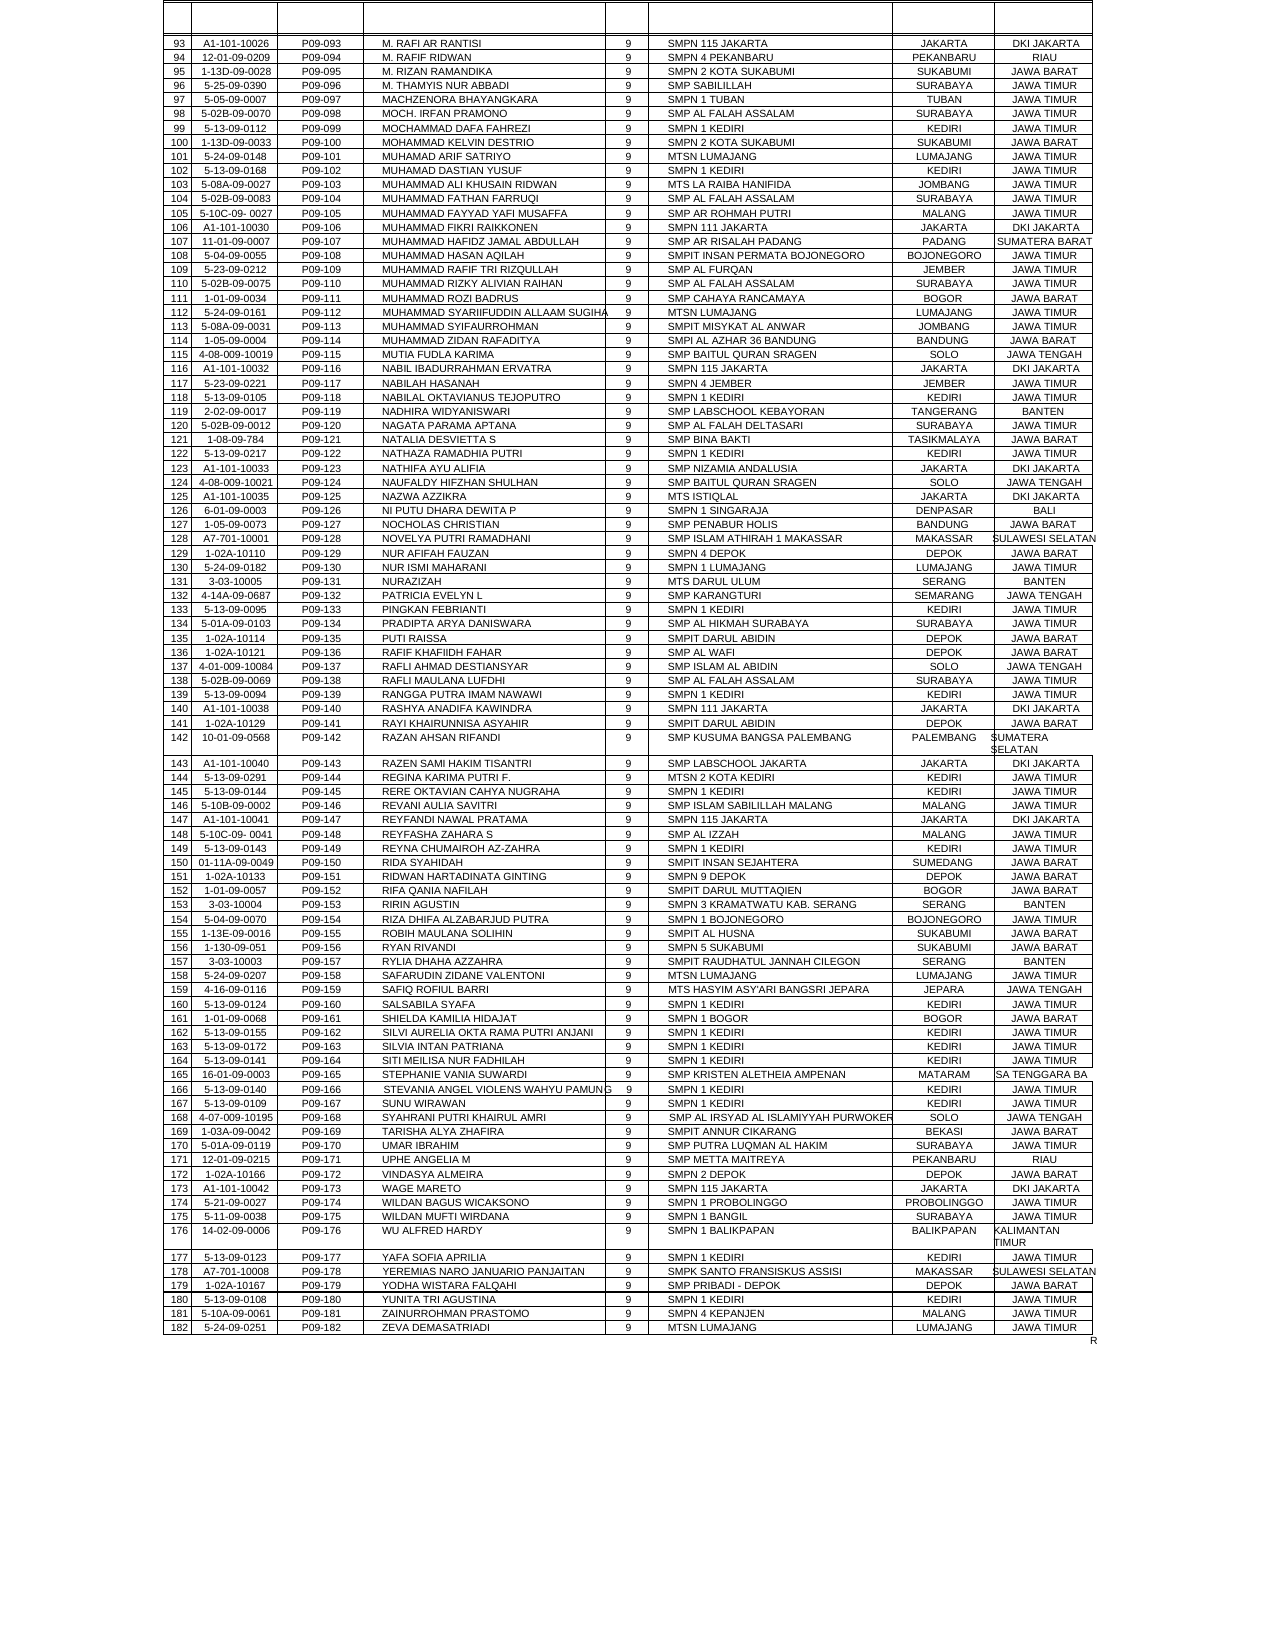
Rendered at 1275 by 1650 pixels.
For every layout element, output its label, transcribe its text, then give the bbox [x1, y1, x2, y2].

table_cell P09-138 [278, 674, 363, 687]
table_cell JAWA BARAT [995, 1125, 1092, 1138]
table_cell SMPIT AL HUSNA [649, 926, 892, 939]
table_cell SMP LABSCHOOL KEBAYORAN [649, 404, 892, 417]
table_cell M. RIZAN RAMANDIKA [364, 64, 605, 77]
table_cell P09-123 [278, 461, 363, 474]
table_cell 105 [164, 206, 191, 219]
table_cell MUHAMAD DASTIAN YUSUF [364, 164, 605, 177]
table_cell 109 [164, 263, 191, 276]
table_cell SMPN 2 DEPOK [649, 1167, 892, 1180]
table_cell SMPN 1 BOGOR [649, 1011, 892, 1024]
table_cell JAWA TIMUR [995, 827, 1092, 840]
table_cell UMAR IBRAHIM [364, 1139, 605, 1152]
table_cell RIDA SYAHIDAH [364, 856, 605, 869]
table_cell P09-144 [278, 771, 363, 784]
table_cell 9 [606, 1293, 648, 1306]
table_cell 9 [606, 969, 648, 982]
table_cell P09-140 [278, 702, 363, 715]
table_cell SMPN 1 KEDIRI [649, 164, 892, 177]
table_cell M. THAMYIS NUR ABBADI [364, 79, 605, 92]
table_cell SUKABUMI [893, 64, 994, 77]
table_cell 1-02A-10167 [192, 1278, 277, 1291]
table_cell JAWA BARAT [995, 1011, 1092, 1024]
table_cell P09-105 [278, 206, 363, 219]
table_cell P09-161 [278, 1011, 363, 1024]
table_cell 143 [164, 756, 191, 769]
table_cell MOCHAMMAD DAFA FAHREZI [364, 121, 605, 134]
table_cell P09-151 [278, 870, 363, 883]
table_cell 110 [164, 277, 191, 290]
table_cell 9 [606, 64, 648, 77]
table_cell SMPN 1 KEDIRI [649, 997, 892, 1010]
table_cell RERE OKTAVIAN CAHYA NUGRAHA [364, 785, 605, 798]
table_cell SMP AL IZZAH [649, 827, 892, 840]
table_cell SMP LABSCHOOL JAKARTA [649, 756, 892, 769]
table_cell ZAINURROHMAN PRASTOMO [364, 1307, 605, 1320]
table_cell 179 [164, 1278, 191, 1291]
table_cell P09-177 [278, 1250, 363, 1263]
table_cell JAWA TIMUR [995, 841, 1092, 854]
table_cell JAWA TIMUR [995, 1026, 1092, 1039]
table_cell P09-114 [278, 334, 363, 347]
table_cell 5-24-09-0148 [192, 149, 277, 162]
table_cell P09-101 [278, 149, 363, 162]
table_cell SMPN 5 SUKABUMI [649, 941, 892, 954]
table_cell P09-162 [278, 1026, 363, 1039]
table_cell 5-10C-09- 0041 [192, 827, 277, 840]
table_cell 9 [606, 135, 648, 148]
table_cell MTS HASYIM ASY'ARI BANGSRI JEPARA [649, 983, 892, 996]
table_header [995, 3, 1092, 33]
table_cell SMPN 111 JAKARTA [649, 702, 892, 715]
table_cell SMP ISLAM AL ABIDIN [649, 659, 892, 672]
table_cell JAWA TIMUR [995, 785, 1092, 798]
table_cell P09-096 [278, 79, 363, 92]
table_cell 115 [164, 348, 191, 361]
table_cell KEDIRI [893, 1096, 994, 1109]
table_cell 176 [164, 1224, 191, 1249]
table_cell SMP KARANGTURI [649, 589, 892, 602]
table_cell SUMATERA SELATAN [995, 730, 1093, 755]
table_cell 126 [164, 504, 191, 517]
table_cell P09-108 [278, 249, 363, 262]
table_cell 9 [606, 50, 648, 63]
table_cell SYAHRANI PUTRI KHAIRUL AMRI [364, 1111, 605, 1124]
table_cell P09-107 [278, 234, 363, 247]
table_cell RASHYA ANADIFA KAWINDRA [364, 702, 605, 715]
table_cell SMP AL FALAH DELTASARI [649, 419, 892, 432]
table_cell P09-149 [278, 841, 363, 854]
table_cell SMPN 1 KEDIRI [649, 1293, 892, 1306]
table_cell 1-01-09-0034 [192, 291, 277, 304]
table_cell DKI JAKARTA [995, 36, 1092, 49]
table_cell P09-167 [278, 1096, 363, 1109]
table_cell JOMBANG [893, 178, 994, 191]
table_cell KEDIRI [893, 1293, 994, 1306]
table_cell BOGOR [893, 291, 994, 304]
table_cell JAWA BARAT [995, 1278, 1092, 1291]
table_cell PINGKAN FEBRIANTI [364, 603, 605, 616]
table_cell 9 [606, 1096, 648, 1109]
table_cell 1-02A-10114 [192, 631, 277, 644]
table_cell 113 [164, 319, 191, 332]
table_cell 1-02A-10110 [192, 546, 277, 559]
table_cell 6-01-09-0003 [192, 504, 277, 517]
table_cell P09-110 [278, 277, 363, 290]
table_cell 5-02B-09-0012 [192, 419, 277, 432]
table_cell 9 [606, 912, 648, 925]
table_cell P09-118 [278, 390, 363, 403]
table_cell JAWA BARAT [995, 546, 1092, 559]
table_cell 114 [164, 334, 191, 347]
table_cell 102 [164, 164, 191, 177]
table_cell SMP BINA BAKTI [649, 433, 892, 446]
table_cell 9 [606, 376, 648, 389]
table_cell SMPN 3 KRAMATWATU KAB. SERANG [649, 898, 892, 911]
table_cell SMPIT INSAN SEJAHTERA [649, 856, 892, 869]
table_cell 5-13-09-0095 [192, 603, 277, 616]
table_cell DENPASAR [893, 504, 994, 517]
table_cell 5-02B-09-0083 [192, 192, 277, 205]
table_cell SMPN 1 BANGIL [649, 1210, 892, 1223]
table_cell JAWA BARAT [995, 334, 1092, 347]
table_cell SMPN 1 KEDIRI [649, 688, 892, 701]
table_cell SURABAYA [893, 107, 994, 120]
table_cell NI PUTU DHARA DEWITA P [364, 504, 605, 517]
table_cell REYFASHA ZAHARA S [364, 827, 605, 840]
table_cell 9 [606, 164, 648, 177]
table_cell P09-157 [278, 955, 363, 968]
table_cell SMPN 111 JAKARTA [649, 220, 892, 233]
table_cell P09-094 [278, 50, 363, 63]
table_cell 5-25-09-0390 [192, 79, 277, 92]
table_cell SA TENGGARA BA [995, 1068, 1093, 1081]
table_cell 9 [606, 1250, 648, 1263]
table_cell 95 [164, 64, 191, 77]
table_cell SMP PENABUR HOLIS [649, 518, 892, 531]
table_cell SOLO [893, 659, 994, 672]
table_cell 9 [606, 813, 648, 826]
table_cell 3-03-10004 [192, 898, 277, 911]
table_cell JAWA BARAT [995, 64, 1092, 77]
table_cell 168 [164, 1111, 191, 1124]
table_cell SURABAYA [893, 1139, 994, 1152]
table_cell 163 [164, 1040, 191, 1053]
table_cell JAWA TIMUR [995, 969, 1092, 982]
table_cell SERANG [893, 898, 994, 911]
table_cell 9 [606, 1026, 648, 1039]
table_cell NABIL IBADURRAHMAN ERVATRA [364, 362, 605, 375]
table_cell SMPIT INSAN PERMATA BOJONEGORO [649, 249, 892, 262]
table_cell SMPN 2 KOTA SUKABUMI [649, 135, 892, 148]
table_cell PADANG [893, 234, 994, 247]
table_cell 9 [606, 305, 648, 318]
table_cell P09-124 [278, 475, 363, 488]
table_cell 5-04-09-0070 [192, 912, 277, 925]
table_cell 5-13-09-0168 [192, 164, 277, 177]
table_cell 175 [164, 1210, 191, 1223]
table_cell 5-02B-09-0069 [192, 674, 277, 687]
table_cell SMP AL FALAH ASSALAM [649, 107, 892, 120]
table_cell JAWA TIMUR [995, 107, 1092, 120]
table_cell 160 [164, 997, 191, 1010]
table_cell KEDIRI [893, 997, 994, 1010]
table_cell 104 [164, 192, 191, 205]
table_cell 9 [606, 574, 648, 587]
table_cell 9 [606, 277, 648, 290]
table_cell 9 [606, 362, 648, 375]
table_cell P09-093 [278, 36, 363, 49]
table_cell P09-115 [278, 348, 363, 361]
table_cell JAWA TIMUR [995, 305, 1092, 318]
table_cell P09-147 [278, 813, 363, 826]
table_cell A1-101-10026 [192, 36, 277, 49]
table_cell P09-156 [278, 941, 363, 954]
table_cell MUTIA FUDLA KARIMA [364, 348, 605, 361]
table_cell 161 [164, 1011, 191, 1024]
table_cell 101 [164, 149, 191, 162]
table_cell P09-179 [278, 1278, 363, 1291]
table_cell 171 [164, 1153, 191, 1166]
table_cell SUKABUMI [893, 926, 994, 939]
table_cell 9 [606, 926, 648, 939]
table_cell PATRICIA EVELYN L [364, 589, 605, 602]
table_cell 1-13D-09-0028 [192, 64, 277, 77]
table_cell SMPN 1 KEDIRI [649, 785, 892, 798]
table_cell P09-158 [278, 969, 363, 982]
table_cell 9 [606, 659, 648, 672]
table_cell 5-24-09-0207 [192, 969, 277, 982]
table_cell NURAZIZAH [364, 574, 605, 587]
table_cell 5-08A-09-0031 [192, 319, 277, 332]
table_cell 117 [164, 376, 191, 389]
table_cell P09-148 [278, 827, 363, 840]
table_cell DEPOK [893, 1167, 994, 1180]
table_cell JAWA TIMUR [995, 1307, 1092, 1320]
table_cell KEDIRI [893, 447, 994, 460]
table_cell SMPN 1 TUBAN [649, 93, 892, 106]
table_header [192, 3, 277, 33]
table_cell SMPN 1 BOJONEGORO [649, 912, 892, 925]
table_cell 148 [164, 827, 191, 840]
table_cell 9 [606, 870, 648, 883]
table_cell SUMEDANG [893, 856, 994, 869]
table_cell 5-23-09-0221 [192, 376, 277, 389]
table_cell NATHIFA AYU ALIFIA [364, 461, 605, 474]
table_cell MTSN 2 KOTA KEDIRI [649, 771, 892, 784]
table_cell 1-130-09-051 [192, 941, 277, 954]
table_cell SMP AL FALAH ASSALAM [649, 192, 892, 205]
table_cell M. RAFIF RIDWAN [364, 50, 605, 63]
table_cell JAWA BARAT [995, 856, 1092, 869]
table_cell 4-08-009-10019 [192, 348, 277, 361]
table_cell SMPN 1 SINGARAJA [649, 504, 892, 517]
table_cell MUHAMMAD RAFIF TRI RIZQULLAH [364, 263, 605, 276]
table_cell JAWA TIMUR [995, 319, 1092, 332]
table_cell JAWA BARAT [995, 1167, 1092, 1180]
table_cell 9 [606, 1210, 648, 1223]
table_cell 150 [164, 856, 191, 869]
table_cell P09-117 [278, 376, 363, 389]
table_cell 9 [606, 447, 648, 460]
table_cell 174 [164, 1196, 191, 1209]
table_cell SURABAYA [893, 192, 994, 205]
table_cell MTSN LUMAJANG [649, 149, 892, 162]
table_cell 5-02B-09-0075 [192, 277, 277, 290]
table_cell 5-10A-09-0061 [192, 1307, 277, 1320]
table_cell 140 [164, 702, 191, 715]
table_cell P09-131 [278, 574, 363, 587]
table_cell P09-113 [278, 319, 363, 332]
table_cell MTSN LUMAJANG [649, 305, 892, 318]
table_cell 154 [164, 912, 191, 925]
table_cell KEDIRI [893, 390, 994, 403]
table_cell LUMAJANG [893, 560, 994, 573]
table_cell SMPN 1 KEDIRI [649, 447, 892, 460]
table_cell 5-23-09-0212 [192, 263, 277, 276]
table_cell JAWA TENGAH [995, 348, 1092, 361]
table_cell 133 [164, 603, 191, 616]
table_cell 5-01A-09-0103 [192, 617, 277, 630]
table_cell 9 [606, 93, 648, 106]
table_cell BANDUNG [893, 334, 994, 347]
table_cell 98 [164, 107, 191, 120]
table_cell MTS LA RAIBA HANIFIDA [649, 178, 892, 191]
table_cell 1-13D-09-0033 [192, 135, 277, 148]
table_cell 9 [606, 518, 648, 531]
table_cell SMPIT ANNUR CIKARANG [649, 1125, 892, 1138]
table_cell JAKARTA [893, 489, 994, 502]
table_cell JAWA BARAT [995, 716, 1092, 729]
table_cell 9 [606, 799, 648, 812]
table_cell P09-100 [278, 135, 363, 148]
text R [171, 118, 1097, 1347]
table_header [278, 3, 363, 33]
table_cell 151 [164, 870, 191, 883]
table_cell P09-176 [278, 1224, 363, 1249]
table_cell PUTI RAISSA [364, 631, 605, 644]
table_cell P09-125 [278, 489, 363, 502]
table_cell 9 [606, 249, 648, 262]
table_cell 9 [606, 532, 648, 545]
table_cell SOLO [893, 475, 994, 488]
table_cell 1-02A-10166 [192, 1167, 277, 1180]
table_cell JAWA TIMUR [995, 1196, 1092, 1209]
table_cell SMP AR ROHMAH PUTRI [649, 206, 892, 219]
table_cell SMPN 1 KEDIRI [649, 603, 892, 616]
table_cell P09-178 [278, 1264, 363, 1277]
table_cell P09-128 [278, 532, 363, 545]
table_cell 147 [164, 813, 191, 826]
table_cell 9 [606, 785, 648, 798]
table_cell SULAWESI SELATAN [995, 532, 1093, 545]
table_cell MUHAMAD ARIF SATRIYO [364, 149, 605, 162]
table_cell 9 [606, 1307, 648, 1320]
table_cell P09-159 [278, 983, 363, 996]
table_cell 12-01-09-0209 [192, 50, 277, 63]
table_cell 5-24-09-0161 [192, 305, 277, 318]
table_cell 9 [606, 475, 648, 488]
table_cell P09-109 [278, 263, 363, 276]
table_cell SMPN 1 BALIKPAPAN [649, 1224, 892, 1249]
table_cell 5-13-09-0123 [192, 1250, 277, 1263]
table_cell KALIMANTAN TIMUR [995, 1224, 1093, 1249]
table_cell SMP PRIBADI - DEPOK [649, 1278, 892, 1291]
table_cell STEVANIA ANGEL VIOLENS WAHYU PAMUN [364, 1082, 605, 1095]
table_cell JAWA TENGAH [995, 659, 1092, 672]
table_cell 121 [164, 433, 191, 446]
table_cell JAKARTA [893, 220, 994, 233]
table_header [606, 3, 648, 33]
table_cell P09-130 [278, 560, 363, 573]
table_cell SMP AL FALAH ASSALAM [649, 277, 892, 290]
table_cell KEDIRI [893, 771, 994, 784]
table_cell 9 [606, 192, 648, 205]
table_cell BANDUNG [893, 518, 994, 531]
table_cell BANTEN [995, 955, 1092, 968]
table_cell 132 [164, 589, 191, 602]
table_cell JAWA TIMUR [995, 603, 1092, 616]
table_cell 96 [164, 79, 191, 92]
table_cell P09-154 [278, 912, 363, 925]
table_cell 1-08-09-784 [192, 433, 277, 446]
table_cell 4-16-09-0116 [192, 983, 277, 996]
table_cell SMP KUSUMA BANGSA PALEMBANG [649, 730, 892, 755]
table_cell BALI [995, 504, 1092, 517]
table_cell SMPN 115 JAKARTA [649, 362, 892, 375]
table_cell MUHAMMAD ZIDAN RAFADITYA [364, 334, 605, 347]
table_cell SURABAYA [893, 617, 994, 630]
table_cell MALANG [893, 1307, 994, 1320]
table_cell JAWA BARAT [995, 941, 1092, 954]
table_header [364, 3, 605, 33]
table_cell 103 [164, 178, 191, 191]
table_cell A1-101-10040 [192, 756, 277, 769]
table_cell P09-121 [278, 433, 363, 446]
table_cell P09-119 [278, 404, 363, 417]
table_cell MTSN LUMAJANG [649, 1321, 892, 1334]
table_cell A1-101-10033 [192, 461, 277, 474]
table_cell 2-02-09-0017 [192, 404, 277, 417]
table_cell A7-701-10001 [192, 532, 277, 545]
table_cell 5-13-09-0109 [192, 1096, 277, 1109]
table_cell SMP AL FURQAN [649, 263, 892, 276]
table_cell SMP AR RISALAH PADANG [649, 234, 892, 247]
table_cell SALSABILA SYAFA [364, 997, 605, 1010]
table_cell 9 [606, 841, 648, 854]
table_cell 100 [164, 135, 191, 148]
table_cell 124 [164, 475, 191, 488]
table_cell 9 [606, 631, 648, 644]
table_cell JAKARTA [893, 813, 994, 826]
table_cell 5-08A-09-0027 [192, 178, 277, 191]
table_cell SMPN 1 KEDIRI [649, 1082, 892, 1095]
table_cell NAGATA PARAMA APTANA [364, 419, 605, 432]
table_cell MTS ISTIQLAL [649, 489, 892, 502]
table_cell 9 [606, 291, 648, 304]
table_cell 1-03A-09-0042 [192, 1125, 277, 1138]
table_cell WAGE MARETO [364, 1181, 605, 1194]
table_cell JAKARTA [893, 362, 994, 375]
table_cell PROBOLINGGO [893, 1196, 994, 1209]
table_cell P09-168 [278, 1111, 363, 1124]
table_cell P09-166 [278, 1082, 363, 1095]
table_cell 162 [164, 1026, 191, 1039]
table_cell 5-13-09-0094 [192, 688, 277, 701]
table_cell DEPOK [893, 645, 994, 658]
table_cell JAWA TENGAH [995, 1111, 1092, 1124]
table_cell 155 [164, 926, 191, 939]
table_cell 5-01A-09-0119 [192, 1139, 277, 1152]
table_cell RAYI KHAIRUNNISA ASYAHIR [364, 716, 605, 729]
table_cell YEREMIAS NARO JANUARIO PANJAITAN [364, 1264, 605, 1277]
table_cell SILVI AURELIA OKTA RAMA PUTRI ANJANI [364, 1026, 605, 1039]
table_cell JAWA BARAT [995, 870, 1092, 883]
table_cell DKI JAKARTA [995, 813, 1092, 826]
table_cell 153 [164, 898, 191, 911]
table_cell MAKASSAR [893, 532, 994, 545]
table_cell 116 [164, 362, 191, 375]
table_cell 118 [164, 390, 191, 403]
table_cell SMPN 1 KEDIRI [649, 841, 892, 854]
table_cell MUHAMMAD SYARIIFUDDIN ALLAAM SUGIHA [364, 305, 605, 318]
table_cell SULAWESI SELATAN [995, 1264, 1093, 1277]
table_cell NAUFALDY HIFZHAN SHULHAN [364, 475, 605, 488]
table_cell DEPOK [893, 716, 994, 729]
table_cell SOLO [893, 348, 994, 361]
table_cell SOLO [893, 1111, 994, 1124]
table_cell 9 [606, 1196, 648, 1209]
table_cell 9 [606, 433, 648, 446]
table_cell P09-165 [278, 1068, 363, 1081]
table_cell SHIELDA KAMILIA HIDAJAT [364, 1011, 605, 1024]
table_cell JAWA TIMUR [995, 1321, 1092, 1334]
table_cell P09-155 [278, 926, 363, 939]
table_cell PALEMBANG [893, 730, 994, 755]
table_cell 9 [606, 1224, 648, 1249]
table_cell SMP AL FALAH ASSALAM [649, 674, 892, 687]
table_cell 97 [164, 93, 191, 106]
table_cell SMP AL HIKMAH SURABAYA [649, 617, 892, 630]
table_cell 9 [606, 121, 648, 134]
table_cell MUHAMMAD ROZI BADRUS [364, 291, 605, 304]
table_cell JAWA TIMUR [995, 178, 1092, 191]
table_cell SMPN 4 KEPANJEN [649, 1307, 892, 1320]
table_cell PEKANBARU [893, 50, 994, 63]
table_cell JAKARTA [893, 702, 994, 715]
table_cell 5-24-09-0251 [192, 1321, 277, 1334]
table_cell SUMATERA BARAT [995, 234, 1093, 247]
table_cell NATALIA DESVIETTA S [364, 433, 605, 446]
table_cell P09-174 [278, 1196, 363, 1209]
table_cell SEMARANG [893, 589, 994, 602]
table_cell SMPIT DARUL MUTTAQIEN [649, 884, 892, 897]
table_cell 9 [606, 1167, 648, 1180]
table_cell P09-139 [278, 688, 363, 701]
table_cell P09-182 [278, 1321, 363, 1334]
table_cell 4-08-009-10021 [192, 475, 277, 488]
table_cell DKI JAKARTA [995, 489, 1092, 502]
table_cell 159 [164, 983, 191, 996]
table_cell MUHAMMAD FATHAN FARRUQI [364, 192, 605, 205]
table_cell P09-150 [278, 856, 363, 869]
table_cell SMPN 1 KEDIRI [649, 1040, 892, 1053]
table_cell JAWA TIMUR [995, 674, 1092, 687]
table_cell WILDAN MUFTI WIRDANA [364, 1210, 605, 1223]
table_cell JAWA BARAT [995, 135, 1092, 148]
table_cell A1-101-10042 [192, 1181, 277, 1194]
table_cell 178 [164, 1264, 191, 1277]
table_cell M. RAFI AR RANTISI [364, 36, 605, 49]
table_cell 5-13-09-0124 [192, 997, 277, 1010]
table_cell 131 [164, 574, 191, 587]
table_cell 5-10B-09-0002 [192, 799, 277, 812]
table_cell 182 [164, 1321, 191, 1334]
table_cell NABILAH HASANAH [364, 376, 605, 389]
table_cell 5-13-09-0144 [192, 785, 277, 798]
table_cell JAKARTA [893, 756, 994, 769]
table_cell P09-133 [278, 603, 363, 616]
table_cell YAFA SOFIA APRILIA [364, 1250, 605, 1263]
table_cell P09-180 [278, 1293, 363, 1306]
table_cell 181 [164, 1307, 191, 1320]
table_cell 5-05-09-0007 [192, 93, 277, 106]
table_cell 9 [606, 884, 648, 897]
table_cell SMP METTA MAITREYA [649, 1153, 892, 1166]
table_cell SAFARUDIN ZIDANE VALENTONI [364, 969, 605, 982]
table_cell JAWA TIMUR [995, 206, 1092, 219]
table_cell TANGERANG [893, 404, 994, 417]
table_cell JOMBANG [893, 319, 994, 332]
table_cell 5-13-09-0141 [192, 1054, 277, 1067]
table_cell 158 [164, 969, 191, 982]
table_cell JAWA BARAT [995, 291, 1092, 304]
table_cell SMP BAITUL QURAN SRAGEN [649, 348, 892, 361]
table_cell TUBAN [893, 93, 994, 106]
table_cell 4-14A-09-0687 [192, 589, 277, 602]
table_cell 112 [164, 305, 191, 318]
table_cell BEKASI [893, 1125, 994, 1138]
table_cell JEMBER [893, 263, 994, 276]
table_cell DKI JAKARTA [995, 756, 1092, 769]
table_cell 5-04-09-0055 [192, 249, 277, 262]
table_cell 135 [164, 631, 191, 644]
table_cell P09-104 [278, 192, 363, 205]
table_cell 9 [606, 36, 648, 49]
table_cell MUHAMMAD FIKRI RAIKKONEN [364, 220, 605, 233]
table_cell JAWA TIMUR [995, 1040, 1092, 1053]
table_cell JAWA TIMUR [995, 263, 1092, 276]
table_cell 9 [606, 941, 648, 954]
table_cell RIAU [995, 1153, 1092, 1166]
table_cell P09-163 [278, 1040, 363, 1053]
table_cell 9 [606, 856, 648, 869]
table_cell 9 [606, 79, 648, 92]
table_cell JAWA TIMUR [995, 912, 1092, 925]
table_cell TARISHA ALYA ZHAFIRA [364, 1125, 605, 1138]
table_cell DKI JAKARTA [995, 461, 1092, 474]
table_cell UPHE ANGELIA M [364, 1153, 605, 1166]
table_cell RAZEN SAMI HAKIM TISANTRI [364, 756, 605, 769]
table_cell SMPIT RAUDHATUL JANNAH CILEGON [649, 955, 892, 968]
table_cell A1-101-10030 [192, 220, 277, 233]
table_cell JAKARTA [893, 36, 994, 49]
table_cell JAWA TIMUR [995, 277, 1092, 290]
table_cell P09-153 [278, 898, 363, 911]
table_cell 9 [606, 1264, 648, 1277]
table_cell KEDIRI [893, 688, 994, 701]
table_cell P09-106 [278, 220, 363, 233]
table_cell P09-111 [278, 291, 363, 304]
table_cell 9 [606, 997, 648, 1010]
table_cell NADHIRA WIDYANISWARI [364, 404, 605, 417]
table_cell RIZA DHIFA ALZABARJUD PUTRA [364, 912, 605, 925]
table_cell P09-135 [278, 631, 363, 644]
table_cell SMPN 9 DEPOK [649, 870, 892, 883]
table_cell 9 [606, 220, 648, 233]
table_cell BOGOR [893, 1011, 994, 1024]
table_cell 4-01-009-10084 [192, 659, 277, 672]
table_cell 5-13-09-0291 [192, 771, 277, 784]
table_cell NAZWA AZZIKRA [364, 489, 605, 502]
table_header [649, 3, 892, 33]
table_cell NUR AFIFAH FAUZAN [364, 546, 605, 559]
table_cell BANTEN [995, 404, 1092, 417]
table_cell PEKANBARU [893, 1153, 994, 1166]
table_cell DKI JAKARTA [995, 220, 1092, 233]
table_cell MUHAMMAD FAYYAD YAFI MUSAFFA [364, 206, 605, 219]
table_cell NUR ISMI MAHARANI [364, 560, 605, 573]
table_cell P09-172 [278, 1167, 363, 1180]
table_cell SMPN 4 PEKANBARU [649, 50, 892, 63]
table_cell SITI MEILISA NUR FADHILAH [364, 1054, 605, 1067]
table_cell 9 [606, 827, 648, 840]
table_cell BOJONEGORO [893, 912, 994, 925]
table_cell SMPN 1 LUMAJANG [649, 560, 892, 573]
table_cell KEDIRI [893, 841, 994, 854]
table_cell P09-142 [278, 730, 363, 755]
table_cell 4-07-009-10195 [192, 1111, 277, 1124]
table_cell SMPN 1 KEDIRI [649, 1250, 892, 1263]
table_cell PRADIPTA ARYA DANISWARA [364, 617, 605, 630]
table_cell NABILAL OKTAVIANUS TEJOPUTRO [364, 390, 605, 403]
table_cell SURABAYA [893, 419, 994, 432]
table_cell 130 [164, 560, 191, 573]
table_cell JAWA TIMUR [995, 997, 1092, 1010]
table_cell MTSN LUMAJANG [649, 969, 892, 982]
table_cell 5-13-09-0112 [192, 121, 277, 134]
table_cell 119 [164, 404, 191, 417]
table_cell MUHAMMAD HASAN AQILAH [364, 249, 605, 262]
table_cell 9 [606, 898, 648, 911]
table_cell 156 [164, 941, 191, 954]
table_cell JAWA TIMUR [995, 560, 1092, 573]
table_cell JAWA TIMUR [995, 1139, 1092, 1152]
table_cell 1-01-09-0057 [192, 884, 277, 897]
table_cell 9 [606, 688, 648, 701]
table_cell JAWA TENGAH [995, 983, 1092, 996]
table_cell DEPOK [893, 631, 994, 644]
table_cell KEDIRI [893, 603, 994, 616]
table_cell 157 [164, 955, 191, 968]
table_cell LUMAJANG [893, 1321, 994, 1334]
table_cell P09-143 [278, 756, 363, 769]
table_cell 134 [164, 617, 191, 630]
table_cell P09-169 [278, 1125, 363, 1138]
table_cell MALANG [893, 827, 994, 840]
table_cell SMPN 115 JAKARTA [649, 813, 892, 826]
table_cell 9 [606, 756, 648, 769]
table_cell RIFA QANIA NAFILAH [364, 884, 605, 897]
table_cell JEPARA [893, 983, 994, 996]
table_cell LUMAJANG [893, 969, 994, 982]
table_cell SMPN 1 KEDIRI [649, 1096, 892, 1109]
table_cell ROBIH MAULANA SOLIHIN [364, 926, 605, 939]
table_cell P09-134 [278, 617, 363, 630]
table_cell 177 [164, 1250, 191, 1263]
table_cell 9 [606, 419, 648, 432]
table_cell SMPN 1 KEDIRI [649, 1054, 892, 1067]
table_cell P09-141 [278, 716, 363, 729]
table_cell MAKASSAR [893, 1264, 994, 1277]
table_cell YODHA WISTARA FALQAHI [364, 1278, 605, 1291]
table_cell 9 [606, 489, 648, 502]
table_cell 9 [606, 645, 648, 658]
table_cell MUHAMMAD HAFIDZ JAMAL ABDULLAH [364, 234, 605, 247]
table_cell A1-101-10032 [192, 362, 277, 375]
table_cell REYNA CHUMAIROH AZ-ZAHRA [364, 841, 605, 854]
table_cell 01-11A-09-0049 [192, 856, 277, 869]
table_cell 9 [606, 1011, 648, 1024]
table_cell P09-122 [278, 447, 363, 460]
table_cell TASIKMALAYA [893, 433, 994, 446]
table_cell 9 [606, 263, 648, 276]
table_cell REGINA KARIMA PUTRI F. [364, 771, 605, 784]
table_cell 141 [164, 716, 191, 729]
table_cell RAFLI AHMAD DESTIANSYAR [364, 659, 605, 672]
table_cell SMP KRISTEN ALETHEIA AMPENAN [649, 1068, 892, 1081]
table_cell 9 [606, 1153, 648, 1166]
table_cell 123 [164, 461, 191, 474]
table_cell 5-13-09-0108 [192, 1293, 277, 1306]
table_cell 9 [606, 149, 648, 162]
table_cell SMP SABILILLAH [649, 79, 892, 92]
table_cell MTS DARUL ULUM [649, 574, 892, 587]
table_cell JAWA TIMUR [995, 79, 1092, 92]
table_cell 9 [606, 603, 648, 616]
table_cell JAWA TIMUR [995, 688, 1092, 701]
table_cell 5-02B-09-0070 [192, 107, 277, 120]
table_cell SMP PUTRA LUQMAN AL HAKIM [649, 1139, 892, 1152]
table_cell JAWA TIMUR [995, 1082, 1092, 1095]
table_cell SMPN 115 JAKARTA [649, 36, 892, 49]
table_cell JAWA TIMUR [995, 390, 1092, 403]
table_cell SMPN 1 KEDIRI [649, 390, 892, 403]
table_cell 16-01-09-0003 [192, 1068, 277, 1081]
table_cell SMP AL WAFI [649, 645, 892, 658]
table_cell REVANI AULIA SAVITRI [364, 799, 605, 812]
table_cell SMPIT DARUL ABIDIN [649, 631, 892, 644]
table_cell KEDIRI [893, 121, 994, 134]
table_cell SERANG [893, 955, 994, 968]
table_cell MUHAMMAD RIZKY ALIVIAN RAIHAN [364, 277, 605, 290]
table_cell 93 [164, 36, 191, 49]
table_cell 129 [164, 546, 191, 559]
table_cell MOHAMMAD KELVIN DESTRIO [364, 135, 605, 148]
table_cell 9 [606, 334, 648, 347]
table_cell 127 [164, 518, 191, 531]
table_cell SURABAYA [893, 277, 994, 290]
table_cell P09-175 [278, 1210, 363, 1223]
table_cell P09-137 [278, 659, 363, 672]
table_cell JAWA TIMUR [995, 1250, 1092, 1263]
table_cell MUHAMMAD SYIFAURROHMAN [364, 319, 605, 332]
table_cell STEPHANIE VANIA SUWARDI [364, 1068, 605, 1081]
table_cell 149 [164, 841, 191, 854]
table_cell RAFLI MAULANA LUFDHI [364, 674, 605, 687]
table_cell SMPN 4 DEPOK [649, 546, 892, 559]
table_cell 164 [164, 1054, 191, 1067]
table_cell VINDASYA ALMEIRA [364, 1167, 605, 1180]
table_cell 94 [164, 50, 191, 63]
table_cell 9 [606, 319, 648, 332]
table_cell JEMBER [893, 376, 994, 389]
table_cell 5-13-09-0217 [192, 447, 277, 460]
table_cell YUNITA TRI AGUSTINA [364, 1293, 605, 1306]
table_cell P09-127 [278, 518, 363, 531]
table_cell P09-145 [278, 785, 363, 798]
table_cell 167 [164, 1096, 191, 1109]
table_cell 9 [606, 348, 648, 361]
table_cell P09-164 [278, 1054, 363, 1067]
table_cell RIAU [995, 50, 1092, 63]
table_cell 170 [164, 1139, 191, 1152]
table_cell P09-126 [278, 504, 363, 517]
table_cell JAWA TENGAH [995, 589, 1092, 602]
table_cell MOCH. IRFAN PRAMONO [364, 107, 605, 120]
table_cell 9 [606, 617, 648, 630]
table_cell 12-01-09-0215 [192, 1153, 277, 1166]
table_cell 9 [606, 702, 648, 715]
table_cell 9 [606, 178, 648, 191]
table_cell P09-132 [278, 589, 363, 602]
table_cell 138 [164, 674, 191, 687]
table_cell BANTEN [995, 898, 1092, 911]
table_cell SMPN 2 KOTA SUKABUMI [649, 64, 892, 77]
table_cell LUMAJANG [893, 149, 994, 162]
table_cell 9 [606, 730, 648, 755]
table_cell JAWA TIMUR [995, 249, 1092, 262]
table_cell JAWA TIMUR [995, 771, 1092, 784]
table_cell SERANG [893, 574, 994, 587]
table_cell KEDIRI [893, 785, 994, 798]
table_cell RYLIA DHAHA AZZAHRA [364, 955, 605, 968]
table_cell SUNU WIRAWAN [364, 1096, 605, 1109]
table_cell JAWA TIMUR [995, 1293, 1092, 1306]
table_cell WU ALFRED HARDY [364, 1224, 605, 1249]
table_cell 9 [606, 390, 648, 403]
table_cell 9 [606, 1181, 648, 1194]
table_cell 108 [164, 249, 191, 262]
table_cell SMPN 115 JAKARTA [649, 1181, 892, 1194]
table_cell P09-146 [278, 799, 363, 812]
table_cell 9 [606, 716, 648, 729]
table_cell 152 [164, 884, 191, 897]
table_cell JAWA BARAT [995, 645, 1092, 658]
table_cell REYFANDI NAWAL PRATAMA [364, 813, 605, 826]
table_cell 9 [606, 1054, 648, 1067]
table_cell KEDIRI [893, 1054, 994, 1067]
table_cell SMPN 1 KEDIRI [649, 1026, 892, 1039]
table_cell JAWA TIMUR [995, 376, 1092, 389]
table_cell MACHZENORA BHAYANGKARA [364, 93, 605, 106]
table_cell SURABAYA [893, 79, 994, 92]
table_cell SMP NIZAMIA ANDALUSIA [649, 461, 892, 474]
table_cell BOJONEGORO [893, 249, 994, 262]
table_cell JAWA TIMUR [995, 1210, 1092, 1223]
table_cell DEPOK [893, 1278, 994, 1291]
table_cell 99 [164, 121, 191, 134]
table_cell JAWA TIMUR [995, 93, 1092, 106]
table_cell 5-10C-09- 0027 [192, 206, 277, 219]
table_cell JAWA BARAT [995, 884, 1092, 897]
table_cell 1-13E-09-0016 [192, 926, 277, 939]
table_cell BANTEN [995, 574, 1092, 587]
table_cell SMP AL IRSYAD AL ISLAMIYYAH PURWOKER [649, 1111, 892, 1124]
table_cell BOGOR [893, 884, 994, 897]
table_cell 165 [164, 1068, 191, 1081]
table_cell 9 [606, 1139, 648, 1152]
table_cell RAFIF KHAFIIDH FAHAR [364, 645, 605, 658]
table_cell SMPN 4 JEMBER [649, 376, 892, 389]
table_cell 9 [606, 589, 648, 602]
table_cell SUKABUMI [893, 135, 994, 148]
table_cell SILVIA INTAN PATRIANA [364, 1040, 605, 1053]
table_cell 172 [164, 1167, 191, 1180]
table_cell DKI JAKARTA [995, 702, 1092, 715]
table_cell JAWA TIMUR [995, 419, 1092, 432]
table_cell SMPN 1 PROBOLINGGO [649, 1196, 892, 1209]
table_cell P09-181 [278, 1307, 363, 1320]
table_cell P09-136 [278, 645, 363, 658]
table_cell DKI JAKARTA [995, 362, 1092, 375]
table_cell SURABAYA [893, 674, 994, 687]
table_cell MATARAM [893, 1068, 994, 1081]
table_cell A1-101-10041 [192, 813, 277, 826]
table_cell 9 [606, 206, 648, 219]
table_cell 3-03-10005 [192, 574, 277, 587]
table_cell 3-03-10003 [192, 955, 277, 968]
table_cell SMPIT MISYKAT AL ANWAR [649, 319, 892, 332]
table_cell MALANG [893, 799, 994, 812]
table_cell P09-095 [278, 64, 363, 77]
table_cell JAWA BARAT [995, 518, 1092, 531]
table_cell 1-02A-10133 [192, 870, 277, 883]
table_cell 107 [164, 234, 191, 247]
table_cell 9 [606, 1278, 648, 1291]
table_cell KEDIRI [893, 1040, 994, 1053]
table_cell 166 [164, 1082, 191, 1095]
table_cell 111 [164, 291, 191, 304]
table_cell JAWA TIMUR [995, 149, 1092, 162]
table_cell 5-24-09-0182 [192, 560, 277, 573]
table_cell 9 [606, 1125, 648, 1138]
table_cell JAWA TIMUR [995, 1054, 1092, 1067]
table_header [164, 3, 191, 33]
table_cell A1-101-10035 [192, 489, 277, 502]
table_cell P09-129 [278, 546, 363, 559]
table_cell LUMAJANG [893, 305, 994, 318]
table_cell DEPOK [893, 870, 994, 883]
table_cell 9 [606, 1068, 648, 1081]
table_cell 9 [606, 1040, 648, 1053]
table_cell DEPOK [893, 546, 994, 559]
table_cell 1-05-09-0073 [192, 518, 277, 531]
table_cell 9 [606, 955, 648, 968]
table_cell 125 [164, 489, 191, 502]
table_cell 9 [606, 560, 648, 573]
table_cell BALIKPAPAN [893, 1224, 994, 1249]
table_cell 137 [164, 659, 191, 672]
table_cell SMP ISLAM SABILILLAH MALANG [649, 799, 892, 812]
table_cell 9 [606, 771, 648, 784]
table_cell 9 [606, 983, 648, 996]
table_cell 1-02A-10129 [192, 716, 277, 729]
table_cell KEDIRI [893, 1250, 994, 1263]
table_cell A1-101-10038 [192, 702, 277, 715]
table_cell 120 [164, 419, 191, 432]
table_cell RIRIN AGUSTIN [364, 898, 605, 911]
table_cell JAWA TIMUR [995, 447, 1092, 460]
table_cell ZEVA DEMASATRIADI [364, 1321, 605, 1334]
table_cell P09-171 [278, 1153, 363, 1166]
table_cell 5-21-09-0027 [192, 1196, 277, 1209]
table_cell RYAN RIVANDI [364, 941, 605, 954]
table_cell 5-13-09-0172 [192, 1040, 277, 1053]
table_cell 5-13-09-0155 [192, 1026, 277, 1039]
table_cell KEDIRI [893, 164, 994, 177]
table_cell P09-173 [278, 1181, 363, 1194]
table_cell SAFIQ ROFIUL BARRI [364, 983, 605, 996]
table_cell 9 [606, 1321, 648, 1334]
table_cell P09-103 [278, 178, 363, 191]
table_cell A7-701-10008 [192, 1264, 277, 1277]
table_cell JAKARTA [893, 461, 994, 474]
table_cell DKI JAKARTA [995, 1181, 1092, 1194]
table_cell 9 [606, 404, 648, 417]
table_cell JAWA TIMUR [995, 192, 1092, 205]
table_cell P09-112 [278, 305, 363, 318]
table_cell 136 [164, 645, 191, 658]
table_cell 128 [164, 532, 191, 545]
table_cell JAWA TIMUR [995, 799, 1092, 812]
table_header [893, 3, 994, 33]
table_cell SURABAYA [893, 1210, 994, 1223]
table_cell 9 [606, 1111, 648, 1124]
table_cell 139 [164, 688, 191, 701]
table_cell SMPI AL AZHAR 36 BANDUNG [649, 334, 892, 347]
table_cell JAWA TIMUR [995, 121, 1092, 134]
table_cell JAWA TIMUR [995, 1096, 1092, 1109]
table_cell 9 [606, 674, 648, 687]
table_cell JAWA TIMUR [995, 617, 1092, 630]
table_cell P09-120 [278, 419, 363, 432]
table_cell 9 [606, 504, 648, 517]
table_cell NOCHOLAS CHRISTIAN [364, 518, 605, 531]
table_cell JAWA BARAT [995, 926, 1092, 939]
table_cell SMPK SANTO FRANSISKUS ASSISI [649, 1264, 892, 1277]
table_cell KEDIRI [893, 1026, 994, 1039]
table_cell SMPIT DARUL ABIDIN [649, 716, 892, 729]
table_cell P09-116 [278, 362, 363, 375]
table_cell 142 [164, 730, 191, 755]
table_cell JAKARTA [893, 1181, 994, 1194]
table_cell SMP CAHAYA RANCAMAYA [649, 291, 892, 304]
table_cell G 9 [606, 1082, 648, 1095]
table_cell 9 [606, 461, 648, 474]
table_cell 5-13-09-0140 [192, 1082, 277, 1095]
table_cell 1-05-09-0004 [192, 334, 277, 347]
table_cell JAWA TIMUR [995, 164, 1092, 177]
table_cell 14-02-09-0006 [192, 1224, 277, 1249]
table_cell 5-13-09-0105 [192, 390, 277, 403]
table_cell P09-152 [278, 884, 363, 897]
table_cell 169 [164, 1125, 191, 1138]
table_cell SMP BAITUL QURAN SRAGEN [649, 475, 892, 488]
table_cell 1-02A-10121 [192, 645, 277, 658]
table_cell 180 [164, 1293, 191, 1306]
table_cell SUKABUMI [893, 941, 994, 954]
table_cell 11-01-09-0007 [192, 234, 277, 247]
table_cell P09-102 [278, 164, 363, 177]
table_cell RAZAN AHSAN RIFANDI [364, 730, 605, 755]
table_cell SMP ISLAM ATHIRAH 1 MAKASSAR [649, 532, 892, 545]
table_cell 9 [606, 546, 648, 559]
table_cell P09-097 [278, 93, 363, 106]
table_cell 145 [164, 785, 191, 798]
table_cell KEDIRI [893, 1082, 994, 1095]
table_cell 146 [164, 799, 191, 812]
table_cell 5-11-09-0038 [192, 1210, 277, 1223]
table_cell 9 [606, 107, 648, 120]
table_cell MALANG [893, 206, 994, 219]
table_cell 173 [164, 1181, 191, 1194]
table_cell P09-099 [278, 121, 363, 134]
table_cell JAWA BARAT [995, 433, 1092, 446]
table_cell 5-13-09-0143 [192, 841, 277, 854]
table_cell NATHAZA RAMADHIA PUTRI [364, 447, 605, 460]
table_cell SMPN 1 KEDIRI [649, 121, 892, 134]
table_cell JAWA TENGAH [995, 475, 1092, 488]
table_cell NOVELYA PUTRI RAMADHANI [364, 532, 605, 545]
table_cell P09-170 [278, 1139, 363, 1152]
table_cell P09-098 [278, 107, 363, 120]
table_cell RIDWAN HARTADINATA GINTING [364, 870, 605, 883]
table_cell JAWA BARAT [995, 631, 1092, 644]
table_cell 9 [606, 234, 648, 247]
table_cell RANGGA PUTRA IMAM NAWAWI [364, 688, 605, 701]
table_cell 10-01-09-0568 [192, 730, 277, 755]
table_cell 1-01-09-0068 [192, 1011, 277, 1024]
table_cell 144 [164, 771, 191, 784]
table_cell P09-160 [278, 997, 363, 1010]
table_cell MUHAMMAD ALI KHUSAIN RIDWAN [364, 178, 605, 191]
table_cell 106 [164, 220, 191, 233]
table_cell 122 [164, 447, 191, 460]
table_cell WILDAN BAGUS WICAKSONO [364, 1196, 605, 1209]
